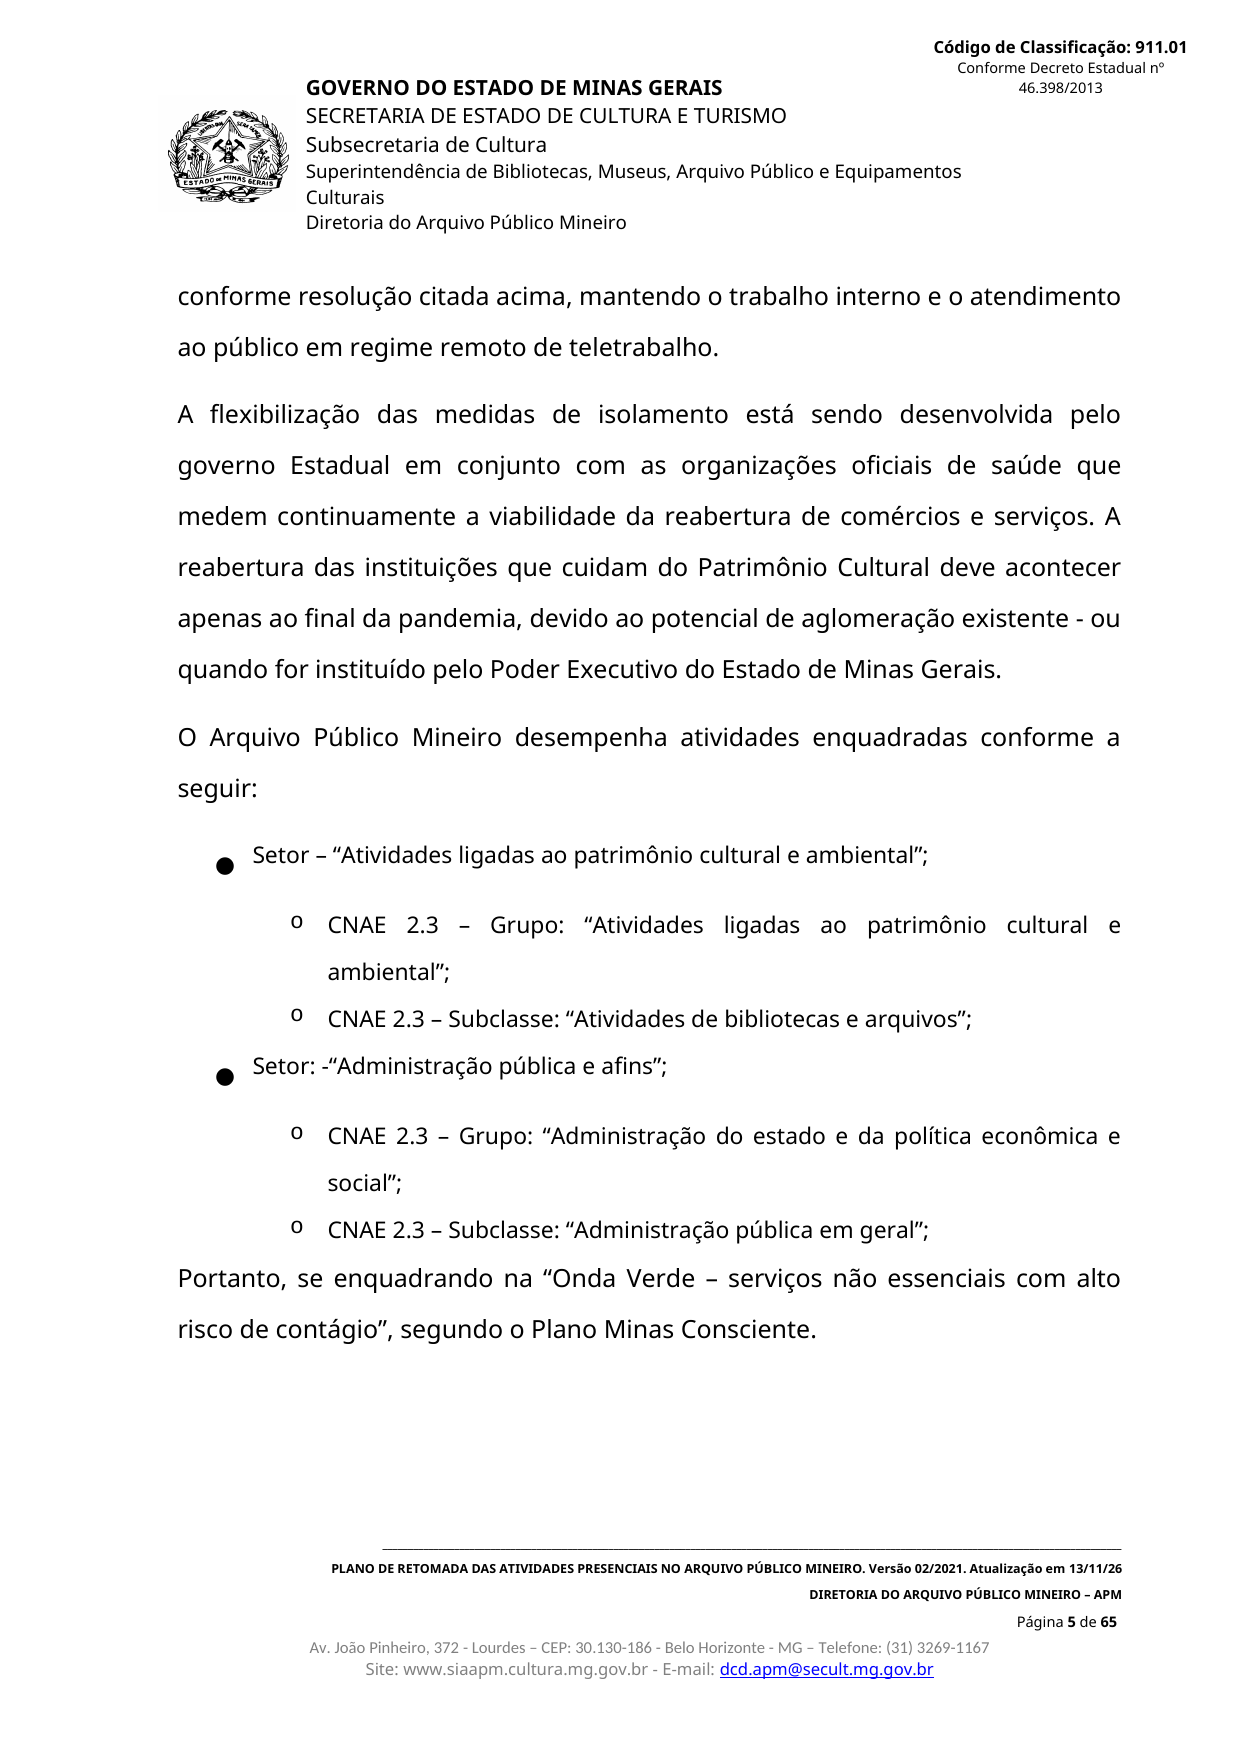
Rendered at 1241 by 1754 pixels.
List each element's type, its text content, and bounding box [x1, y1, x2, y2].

list CNAE 2.3 – Grupo: “Atividades ligadas ao patrimônio cultural e ambiental”; [290, 909, 1122, 987]
list Setor: -“Administração pública e afins”; [215, 1050, 1122, 1097]
picture [158, 95, 296, 212]
list CNAE 2.3 – Grupo: “Administração do estado e da política econômica e social”; [290, 1120, 1122, 1198]
list CNAE 2.3 – Subclasse: “Atividades de bibliotecas e arquivos”; [290, 1003, 1122, 1034]
text O Arquivo Público Mineiro desempenha atividades enquadradas conforme a seguir: [177, 720, 1122, 805]
text Portanto, se enquadrando na “Onda Verde – serviços não essenciais com alto risco de contágio”, segundo o Plano Minas Consciente. [177, 1261, 1122, 1346]
list CNAE 2.3 – Subclasse: “Administração pública em geral”; [290, 1214, 1122, 1245]
text A flexibilização das medidas de isolamento está sendo desenvolvida pelo governo Estadual em conjunto com as organizações oficiais de saúde que medem continuamente a viabilidade da reabertura de comércios e serviços. A reabertura das instituições que cuidam do Patrimônio Cultural deve acontecer apenas ao final da pandemia, devido ao potencial de aglomeração existente - ou quando for instituído pelo Poder Executivo do Estado de Minas Gerais. [177, 397, 1122, 686]
list Setor – “Atividades ligadas ao patrimônio cultural e ambiental”; [215, 838, 1122, 886]
